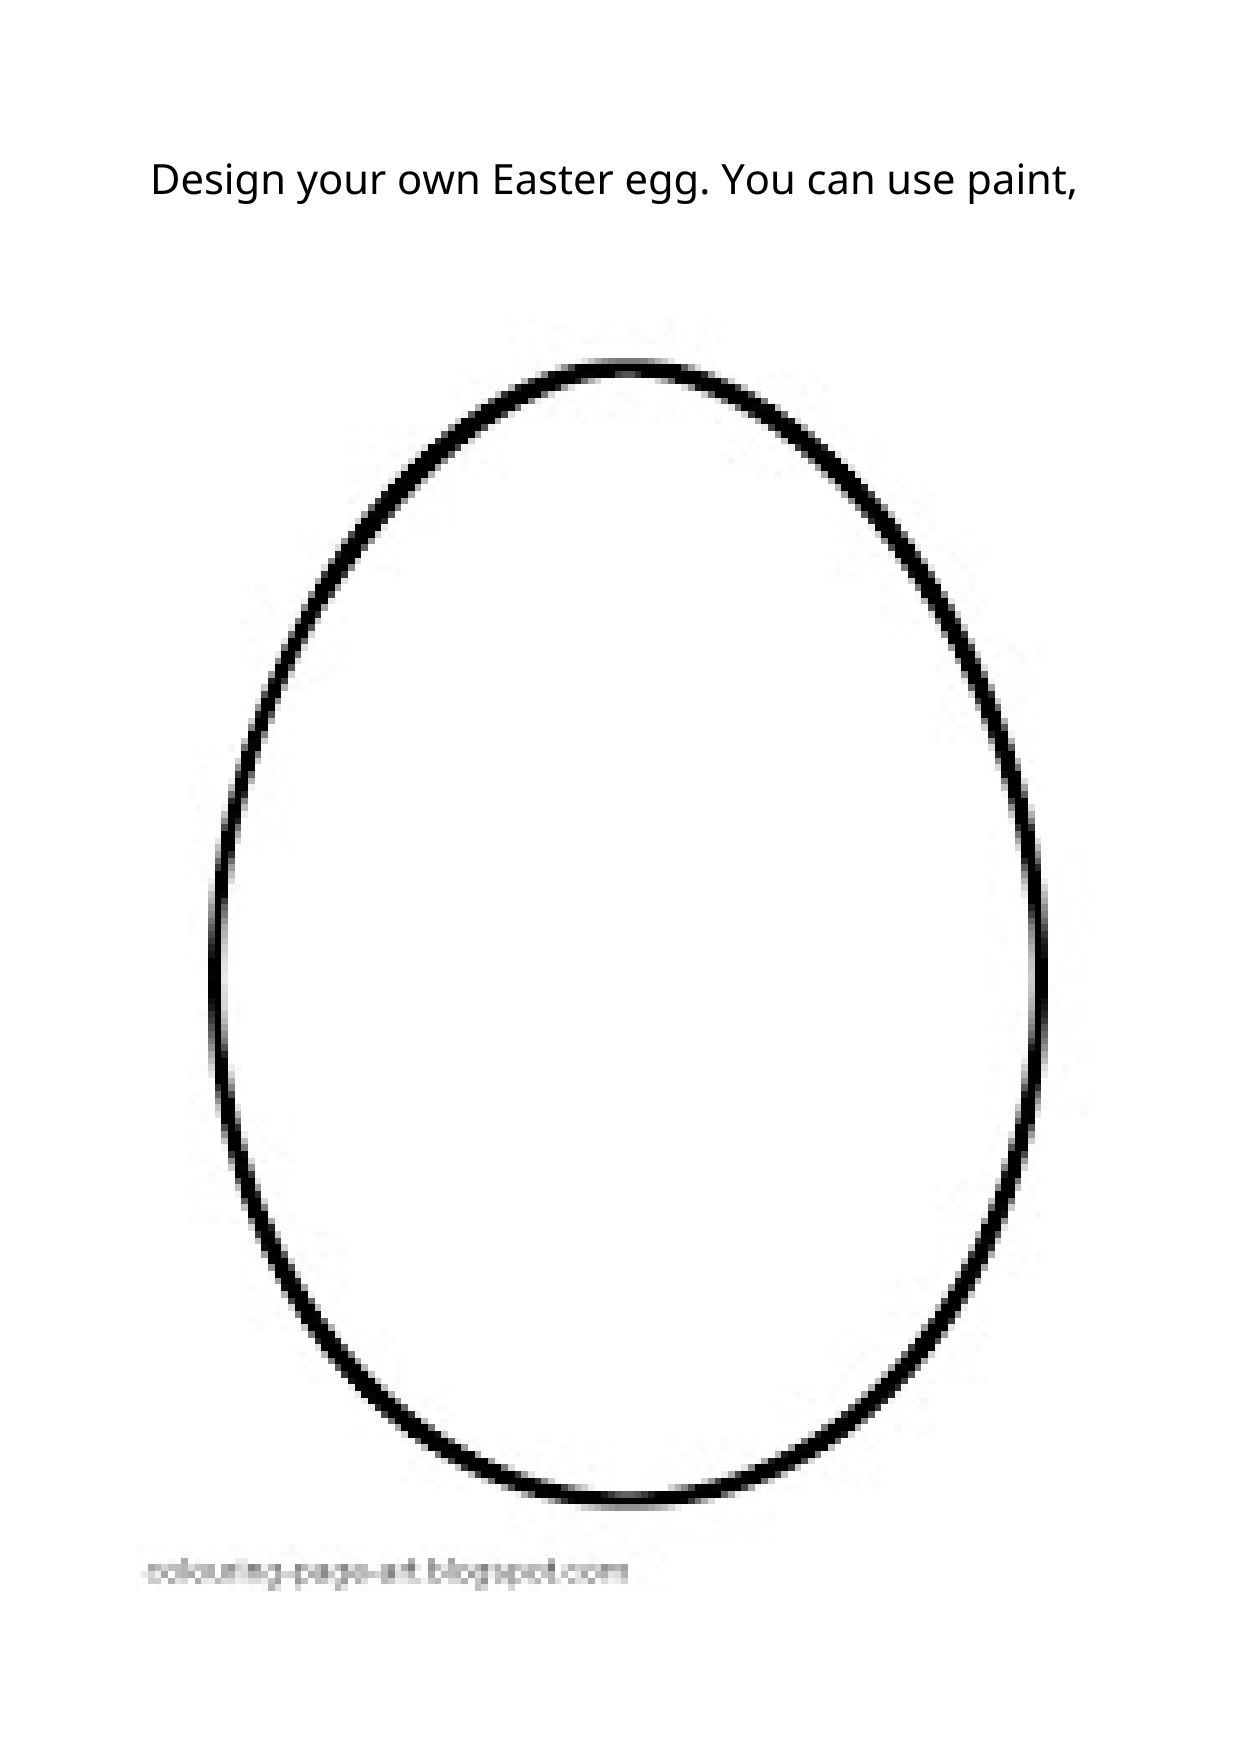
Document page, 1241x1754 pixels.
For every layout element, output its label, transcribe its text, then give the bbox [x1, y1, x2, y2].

text Design your own Easter egg. You can use paint, pen, pencils or crayons. Remember to make it colourful! [150, 150, 1090, 207]
picture [135, 265, 1128, 1592]
